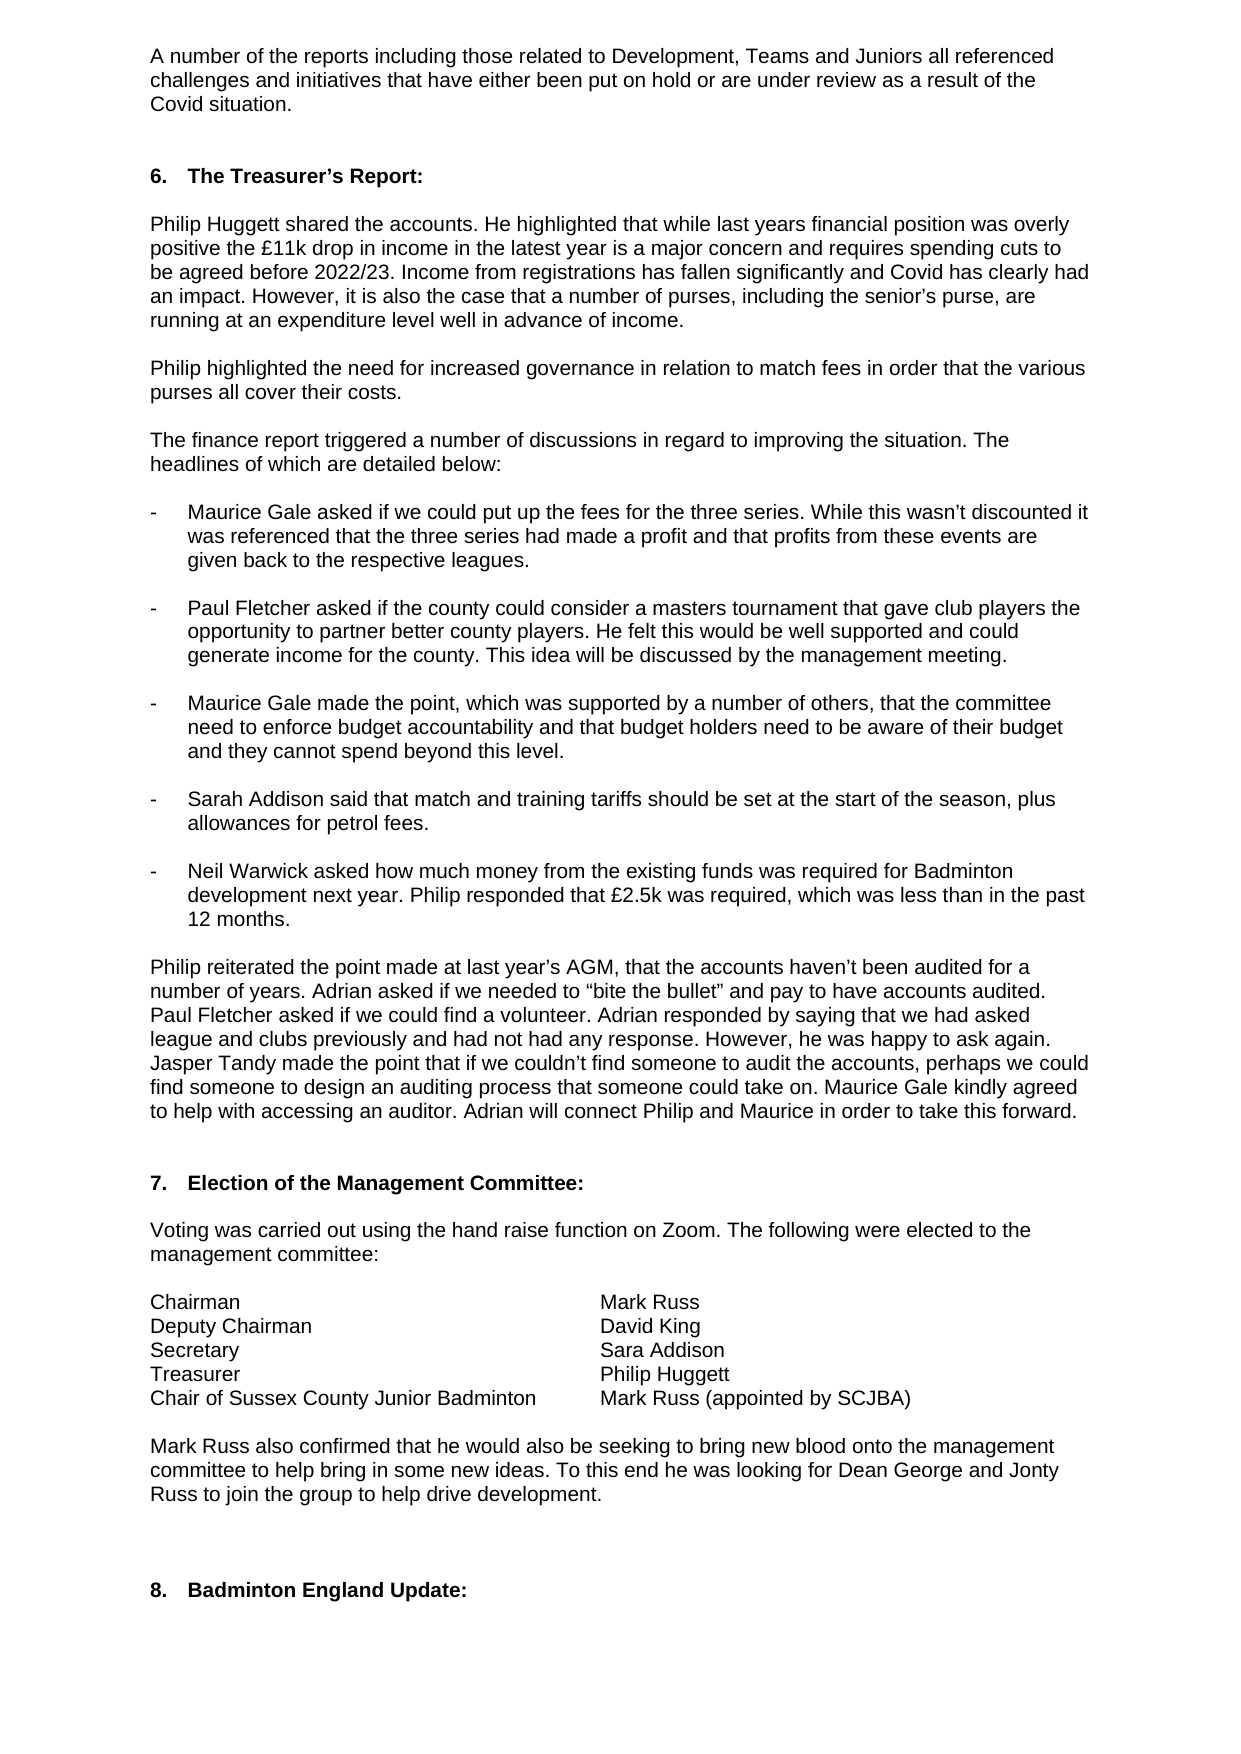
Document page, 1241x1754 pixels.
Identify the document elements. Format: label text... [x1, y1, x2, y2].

text Chairman Mark Russ [150, 1290, 1090, 1314]
text Voting was carried out using the hand raise function on Zoom. The following were elected to the management committee: [150, 1218, 1090, 1266]
list Sarah Addison said that match and training tariffs should be set at the start of the season, plus allowances for petrol fees. [150, 787, 1090, 835]
list Maurice Gale made the point, which was supported by a number of others, that the committee need to enforce budget accountability and that budget holders need to be aware of their budget and they cannot spend beyond this level. [150, 691, 1090, 763]
text Secretary Sara Addison [150, 1338, 1090, 1362]
text Philip highlighted the need for increased governance in relation to match fees in order that the various purses all cover their costs. [150, 356, 1090, 404]
text Philip reiterated the point made at last year’s AGM, that the accounts haven’t been audited for a number of years. Adrian asked if we needed to “bite the bullet” and pay to have accounts audited. Paul Fletcher asked if we could find a volunteer. Adrian responded by saying that we had asked league and clubs previously and had not had any response. However, he was happy to ask again. Jasper Tandy made the point that if we couldn’t find someone to audit the accounts, perhaps we could find someone to design an auditing process that someone could take on. Maurice Gale kindly agreed to help with accessing an auditor. Adrian will connect Philip and Maurice in order to take this forward. [150, 955, 1090, 1122]
text Philip Huggett shared the accounts. He highlighted that while last years financial position was overly positive the £11k drop in income in the latest year is a major concern and requires spending cuts to be agreed before 2022/23. Income from registrations has fallen significantly and Covid has clearly had an impact. However, it is also the case that a number of purses, including the senior’s purse, are running at an expenditure level well in advance of income. [150, 212, 1090, 332]
text Chair of Sussex County Junior Badminton Mark Russ (appointed by SCJBA) [150, 1386, 1090, 1410]
text The finance report triggered a number of discussions in regard to improving the situation. The headlines of which are detailed below: [150, 428, 1090, 476]
text Mark Russ also confirmed that he would also be seeking to bring new blood onto the management committee to help bring in some new ideas. To this end he was looking for Dean George and Jonty Russ to join the group to help drive development. [150, 1434, 1090, 1506]
list Paul Fletcher asked if the county could consider a masters tournament that gave club players the opportunity to partner better county players. He felt this would be well supported and could generate income for the county. This idea will be discussed by the management meeting. [150, 595, 1090, 667]
list Maurice Gale asked if we could put up the fees for the three series. While this wasn’t discounted it was referenced that the three series had made a profit and that profits from these events are given back to the respective leagues. [150, 499, 1090, 571]
text A number of the reports including those related to Development, Teams and Juniors all referenced challenges and initiatives that have either been put on hold or are under review as a result of the Covid situation. [150, 44, 1090, 116]
text Deputy Chairman David King [150, 1314, 1090, 1338]
list Neil Warwick asked how much money from the existing funds was required for Badminton development next year. Philip responded that £2.5k was required, which was less than in the past 12 months. [150, 859, 1090, 931]
list Badminton England Update: [150, 1578, 1090, 1602]
list Election of the Management Committee: [150, 1170, 1090, 1194]
list The Treasurer’s Report: [150, 164, 1090, 188]
text Treasurer Philip Huggett [150, 1362, 1090, 1386]
